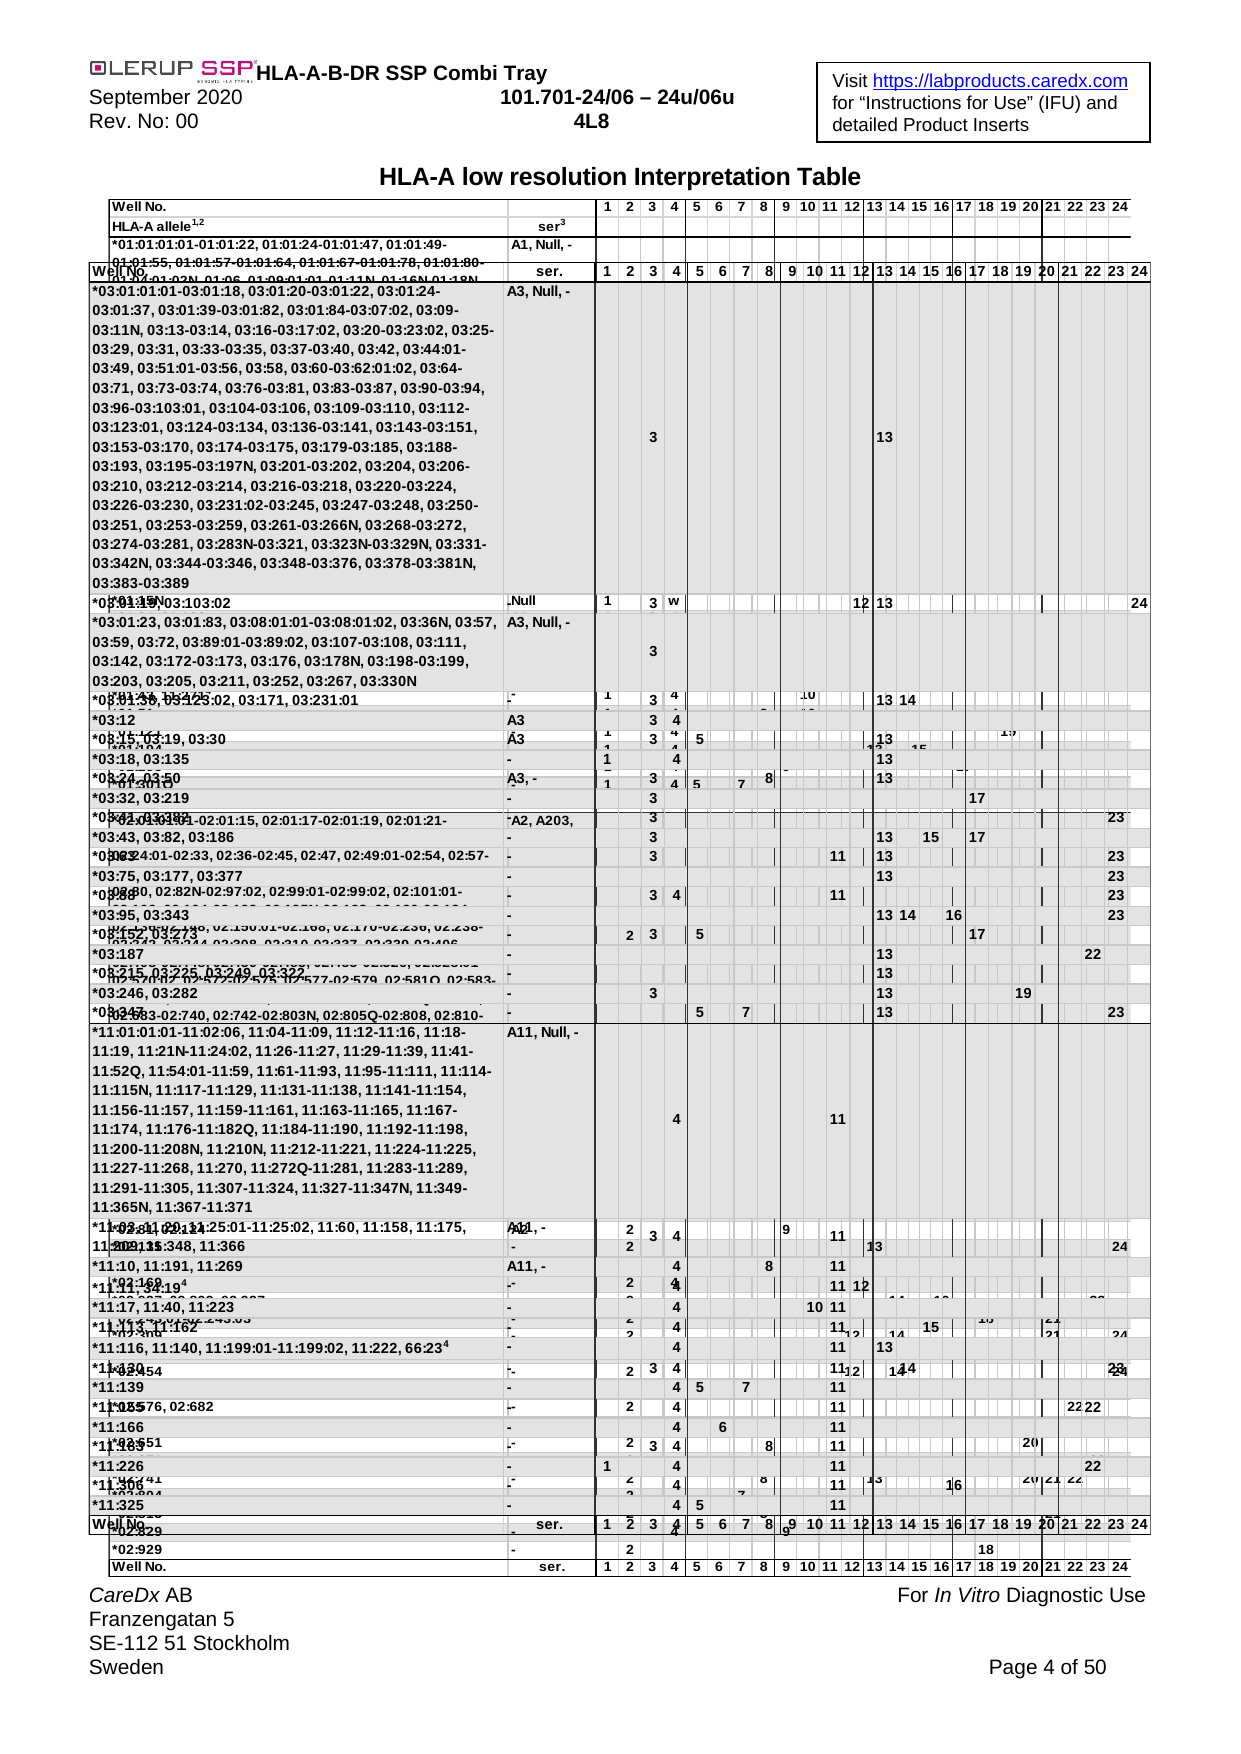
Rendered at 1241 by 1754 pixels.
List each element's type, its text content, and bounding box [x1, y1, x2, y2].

picture [68, 56, 278, 85]
text HLA-A low resolution Interpretation Table [89, 161, 1152, 190]
